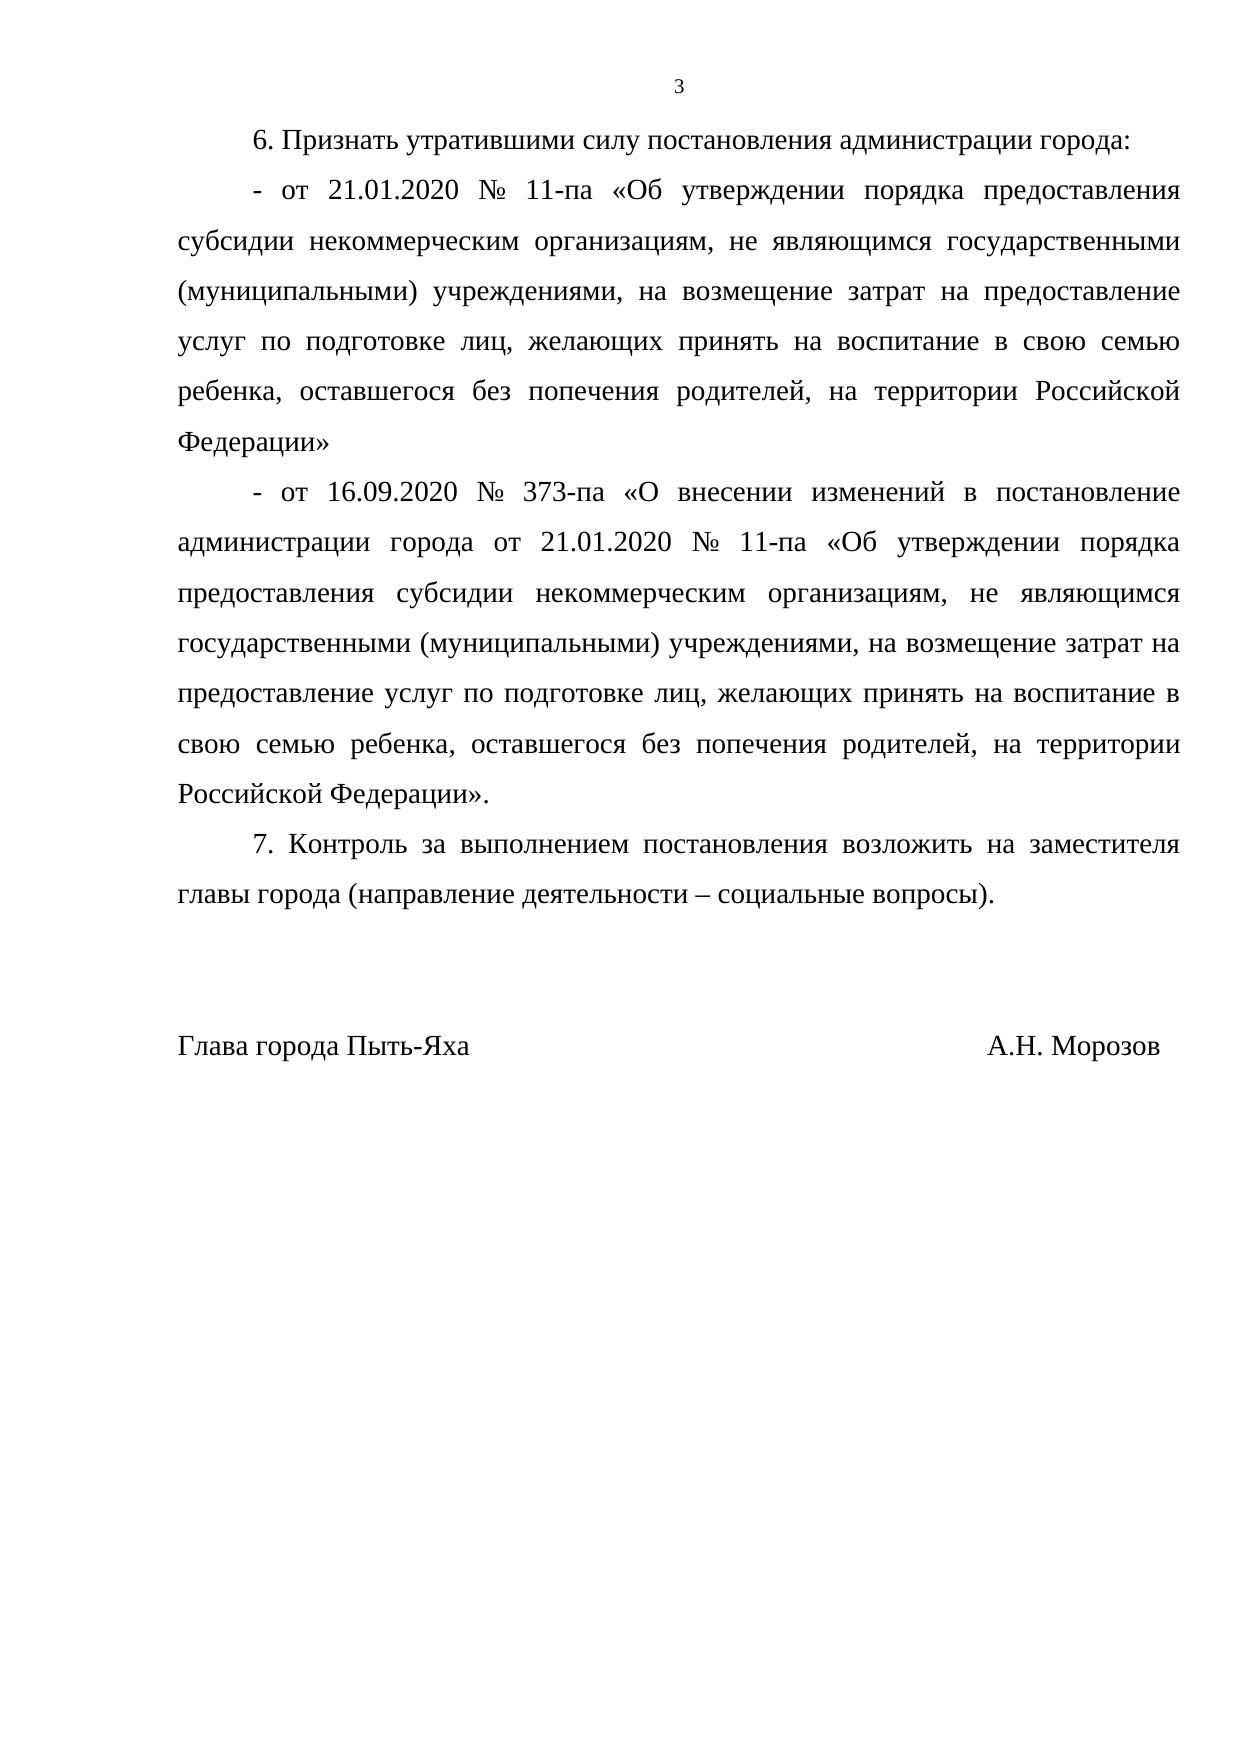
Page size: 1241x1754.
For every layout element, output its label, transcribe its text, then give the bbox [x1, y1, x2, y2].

text 6. Признать утратившими силу постановления администрации города: [177, 122, 1181, 156]
text - от 16.09.2020 № 373-па «О внесении изменений в постановление администрации города от 21.01.2020 № 11-па «Об утверждении порядка предоставления субсидии некоммерческим организациям, не являющимся государственными (муниципальными) учреждениями, на возмещение затрат на предоставление услуг по подготовке лиц, желающих принять на воспитание в свою семью ребенка, оставшегося без попечения родителей, на территории Российской Федерации». [177, 474, 1181, 809]
text Глава города Пыть-Яха А.Н. Морозов [177, 1028, 1181, 1061]
text 7. Контроль за выполнением постановления возложить на заместителя главы города (направление деятельности – социальные вопросы). [177, 826, 1181, 910]
text - от 21.01.2020 № 11-па «Об утверждении порядка предоставления субсидии некоммерческим организациям, не являющимся государственными (муниципальными) учреждениями, на возмещение затрат на предоставление услуг по подготовке лиц, желающих принять на воспитание в свою семью ребенка, оставшегося без попечения родителей, на территории Российской Федерации» [177, 172, 1181, 457]
